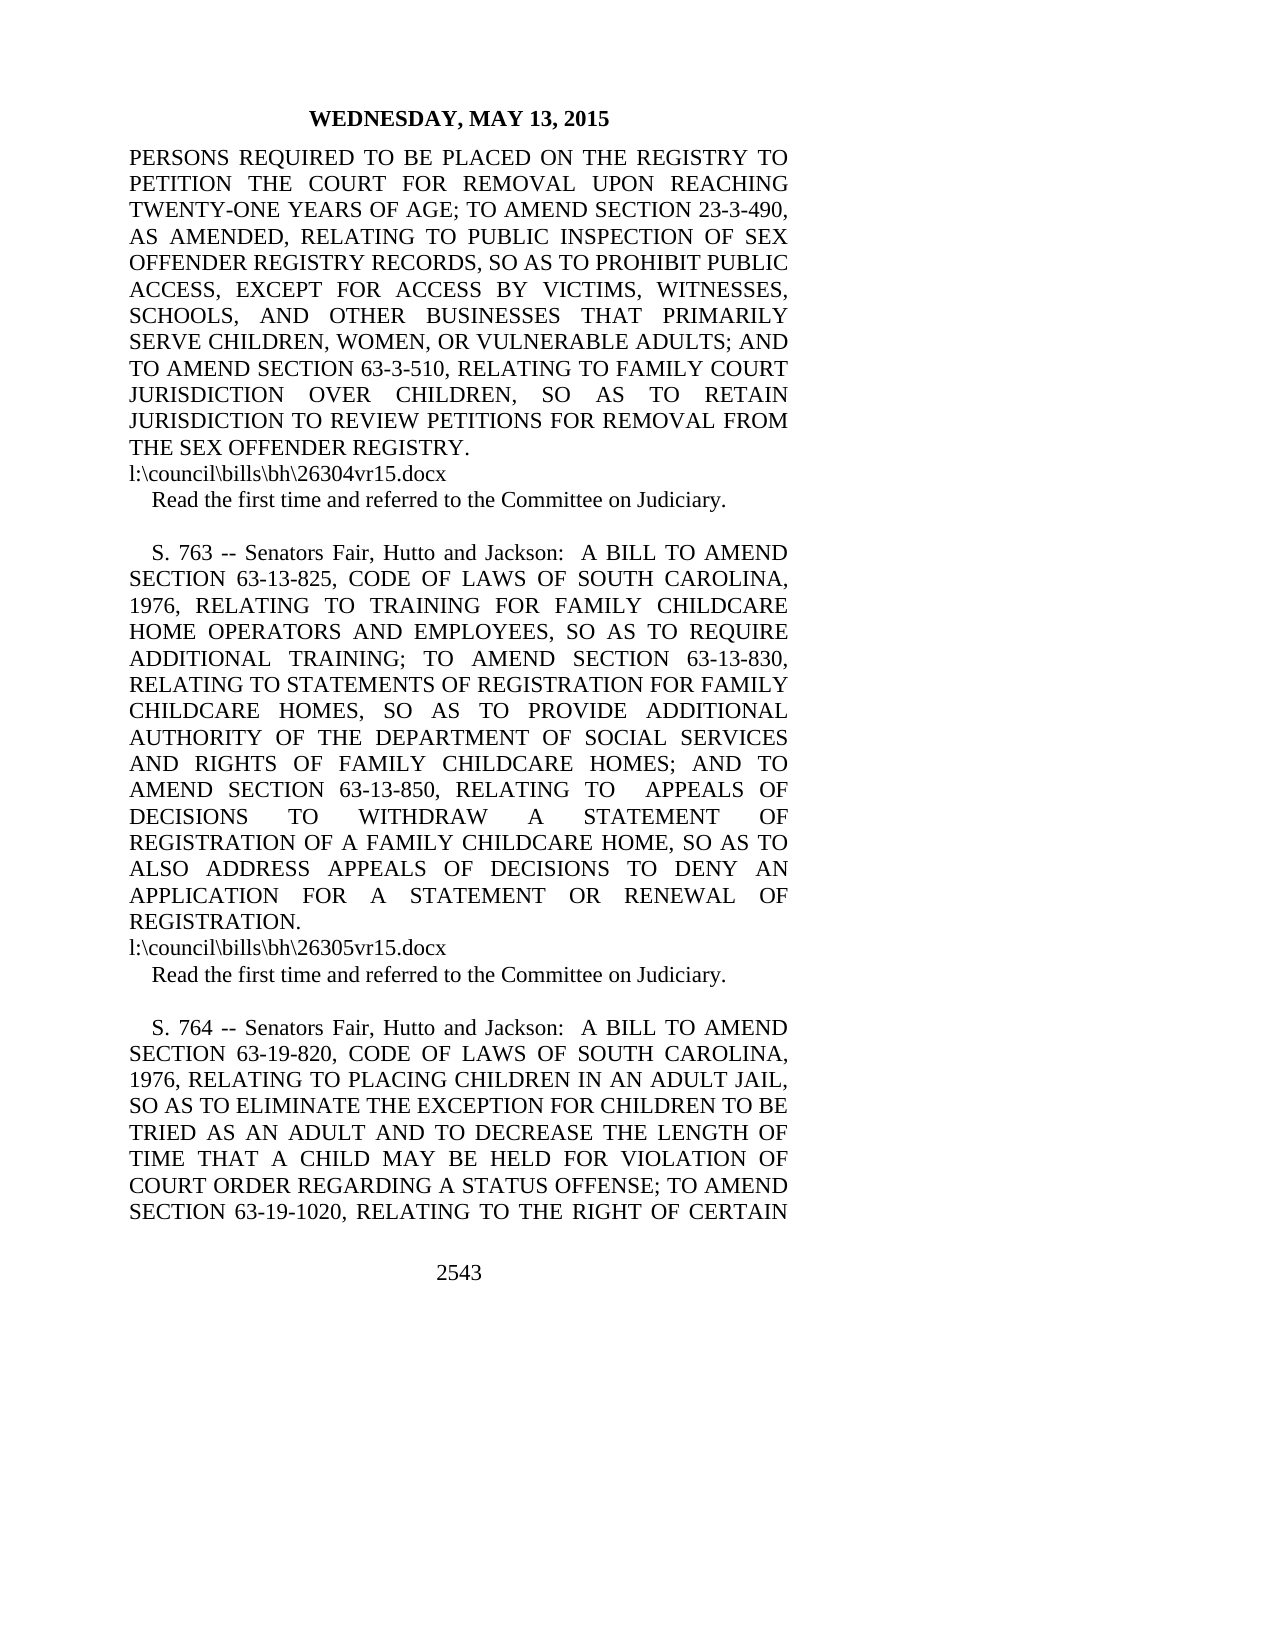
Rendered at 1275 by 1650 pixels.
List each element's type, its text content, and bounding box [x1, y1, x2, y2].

text l:\council\bills\bh\26305vr15.docx [129, 934, 789, 961]
text l:\council\bills\bh\26304vr15.docx [129, 460, 789, 486]
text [129, 144, 789, 460]
text Read the first time and referred to the Committee on Judiciary. [129, 961, 789, 987]
text Read the first time and referred to the Committee on Judiciary. [129, 486, 789, 513]
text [129, 1013, 789, 1224]
text S. 763 -- Senators Fair, Hutto and Jackson: A BILL TO AMEND SECTION 63-13-825, CODE OF LAWS OF SOUTH CAROLINA, 1976, RELATING TO TRAINING FOR FAMILY CHILDCARE HOME OPERATORS AND EMPLOYEES, SO AS TO REQUIRE ADDITIONAL TRAINING; TO AMEND SECTION 63-13-830, RELATING TO STATEMENTS OF REGISTRATION FOR FAMILY CHILDCARE HOMES, SO AS TO PROVIDE ADDITIONAL AUTHORITY OF THE DEPARTMENT OF SOCIAL SERVICES AND RIGHTS OF FAMILY CHILDCARE HOMES; AND TO AMEND SECTION 63-13-850, RELATING TO APPEALS OF DECISIONS TO WITHDRAW A STATEMENT OF REGISTRATION OF A FAMILY CHILDCARE HOME, SO AS TO ALSO ADDRESS APPEALS OF DECISIONS TO DENY AN APPLICATION FOR A STATEMENT OR RENEWAL OF REGISTRATION. [129, 539, 789, 934]
